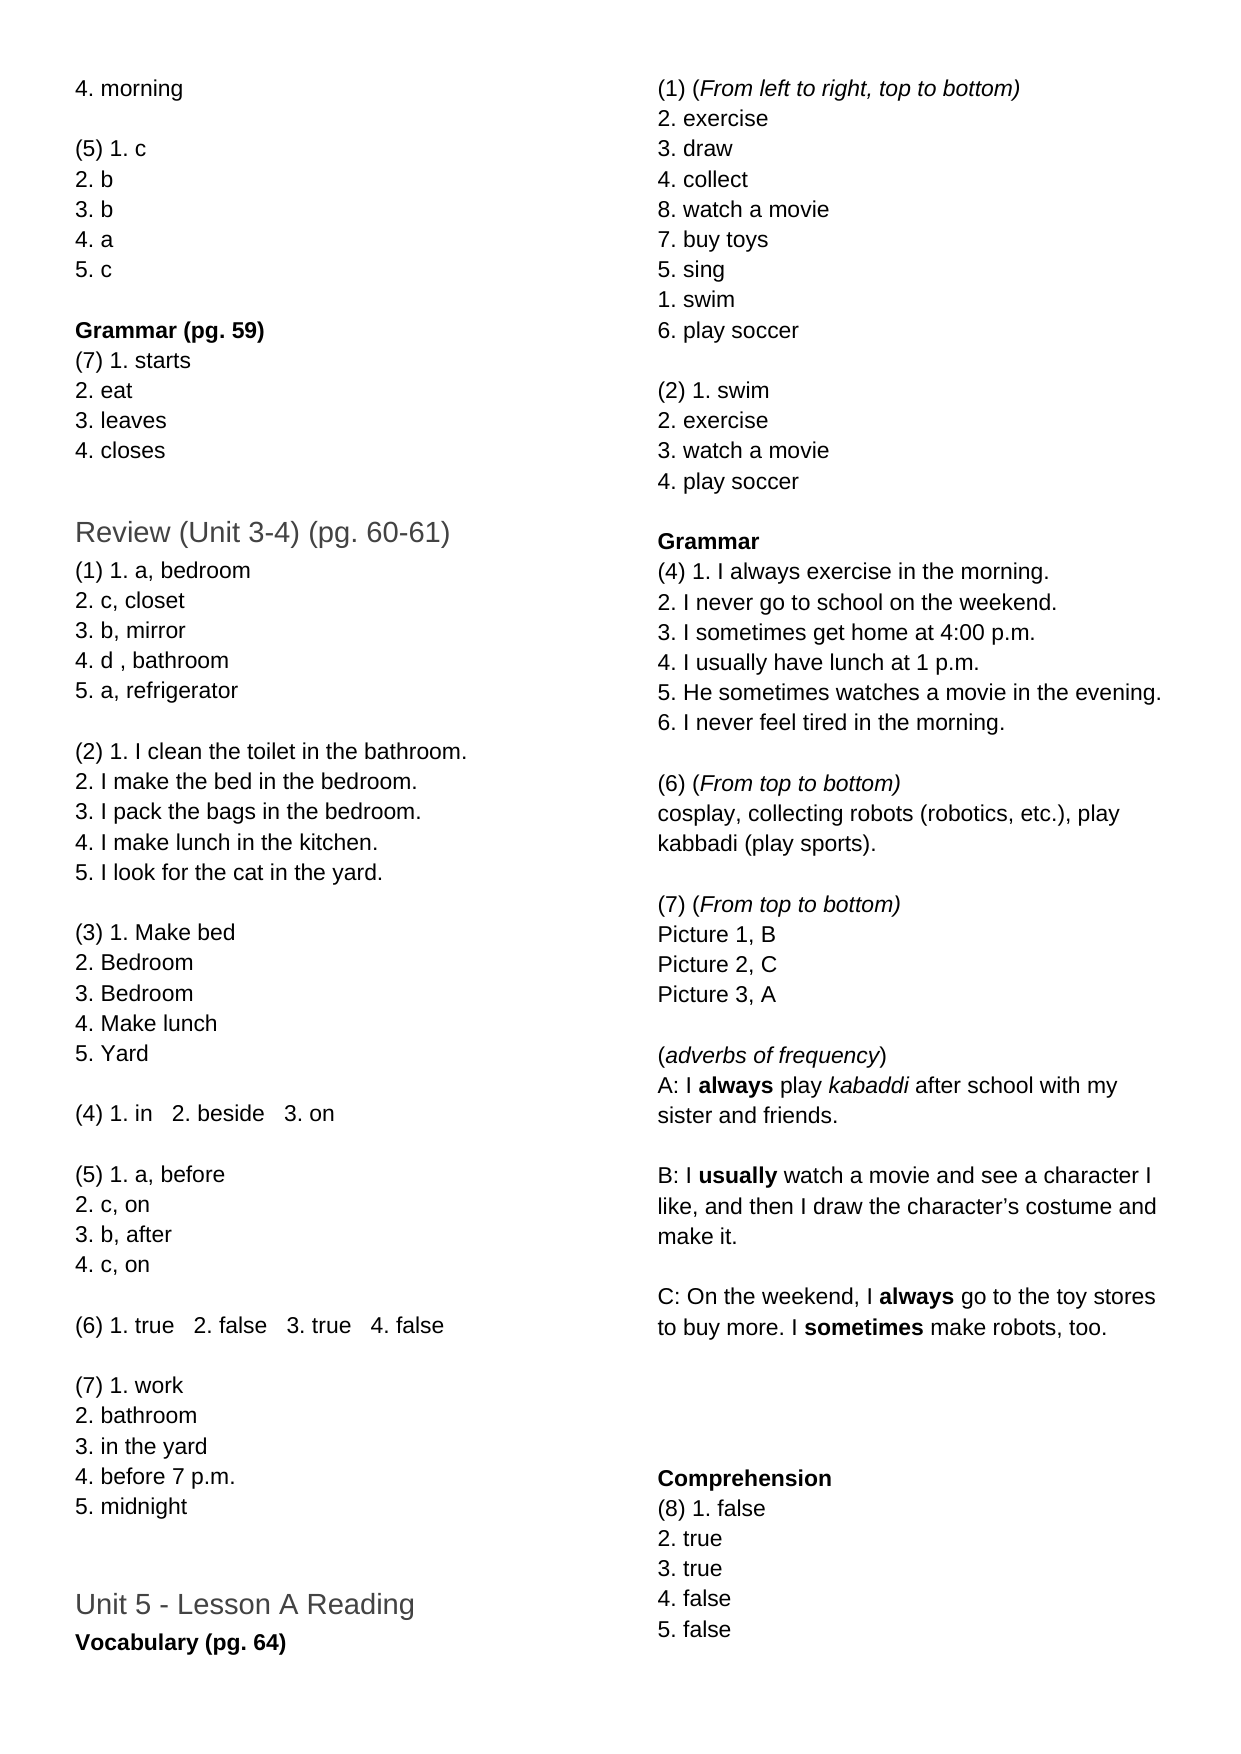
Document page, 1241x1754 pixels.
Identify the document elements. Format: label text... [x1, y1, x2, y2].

text 4. false [657, 1585, 1165, 1612]
text 3. draw [657, 135, 1165, 162]
text 3. true [657, 1555, 1165, 1582]
text 2. I never go to school on the weekend. [657, 588, 1165, 615]
text 4. play soccer [657, 468, 1165, 494]
text (1) 1. a, bedroom [75, 557, 582, 583]
text 2. exercise [657, 105, 1165, 132]
text (7) 1. work [75, 1372, 582, 1399]
text 1. swim [657, 286, 1165, 313]
text 4. a [75, 226, 582, 252]
text (5) 1. c [75, 135, 582, 162]
text 8. watch a movie [657, 196, 1165, 222]
text (adverbs of frequency) [657, 1042, 1165, 1068]
text 2. eat [75, 377, 582, 403]
text (2) 1. swim [657, 377, 1165, 403]
subtitle Unit 5 - Lesson A Reading [75, 1587, 582, 1620]
text 2. I make the bed in the bedroom. [75, 768, 582, 794]
subtitle Review (Unit 3-4) (pg. 60-61) [75, 515, 582, 548]
text 3. watch a movie [657, 437, 1165, 464]
text (3) 1. Make bed [75, 919, 582, 946]
text 4. morning [75, 75, 582, 101]
text Vocabulary (pg. 64) [75, 1629, 582, 1655]
text cosplay, collecting robots (robotics, etc.), play kabbadi (play sports). [657, 800, 1165, 857]
text 2. exercise [657, 407, 1165, 434]
text (6) (From top to bottom) [657, 770, 1165, 796]
text 4. c, on [75, 1251, 582, 1278]
text 2. b [75, 166, 582, 192]
text (4) 1. in 2. beside 3. on [75, 1100, 582, 1127]
text 5. false [657, 1616, 1165, 1642]
text 5. c [75, 256, 582, 283]
text 6. play soccer [657, 317, 1165, 343]
text (4) 1. I always exercise in the morning. [657, 558, 1165, 585]
text 3. Bedroom [75, 979, 582, 1006]
text (2) 1. I clean the toilet in the bathroom. [75, 738, 582, 764]
text (5) 1. a, before [75, 1161, 582, 1187]
text 2. bathroom [75, 1402, 582, 1429]
text Picture 2, C [657, 951, 1165, 977]
text 7. buy toys [657, 226, 1165, 252]
text 5. Yard [75, 1040, 582, 1066]
text 5. I look for the cat in the yard. [75, 859, 582, 885]
text Picture 3, A [657, 981, 1165, 1008]
text 4. Make lunch [75, 1010, 582, 1036]
text C: On the weekend, I always go to the toy stores to buy more. I sometimes make robots, too. [657, 1283, 1165, 1340]
text 4. before 7 p.m. [75, 1463, 582, 1489]
text 3. b [75, 196, 582, 222]
text 5. He sometimes watches a movie in the evening. [657, 679, 1165, 706]
text 3. in the yard [75, 1433, 582, 1459]
text 4. d , bathroom [75, 647, 582, 674]
text (7) 1. starts [75, 347, 582, 373]
text Picture 1, B [657, 921, 1165, 947]
text (1) (From left to right, top to bottom) [657, 75, 1165, 101]
text A: I always play kabaddi after school with my sister and friends. [657, 1072, 1165, 1128]
text 3. leaves [75, 407, 582, 434]
text Comprehension [657, 1464, 1165, 1491]
text 4. I make lunch in the kitchen. [75, 828, 582, 855]
text 6. I never feel tired in the morning. [657, 709, 1165, 736]
text 5. a, refrigerator [75, 677, 582, 704]
text 2. true [657, 1525, 1165, 1551]
text Grammar (pg. 59) [75, 317, 582, 343]
text (8) 1. false [657, 1495, 1165, 1521]
text Grammar [657, 528, 1165, 554]
text (6) 1. true 2. false 3. true 4. false [75, 1312, 582, 1338]
text 3. b, mirror [75, 617, 582, 643]
text 2. Bedroom [75, 949, 582, 976]
text 2. c, closet [75, 587, 582, 613]
text 3. I pack the bags in the bedroom. [75, 798, 582, 825]
text 5. sing [657, 256, 1165, 283]
text 4. I usually have lunch at 1 p.m. [657, 649, 1165, 675]
text B: I usually watch a movie and see a character I like, and then I draw the character’s costume and make it. [657, 1162, 1165, 1249]
text 2. c, on [75, 1191, 582, 1217]
text 4. closes [75, 437, 582, 464]
text (7) (From top to bottom) [657, 891, 1165, 917]
text 3. b, after [75, 1221, 582, 1248]
text 5. midnight [75, 1493, 582, 1519]
text 3. I sometimes get home at 4:00 p.m. [657, 619, 1165, 645]
text 4. collect [657, 166, 1165, 192]
